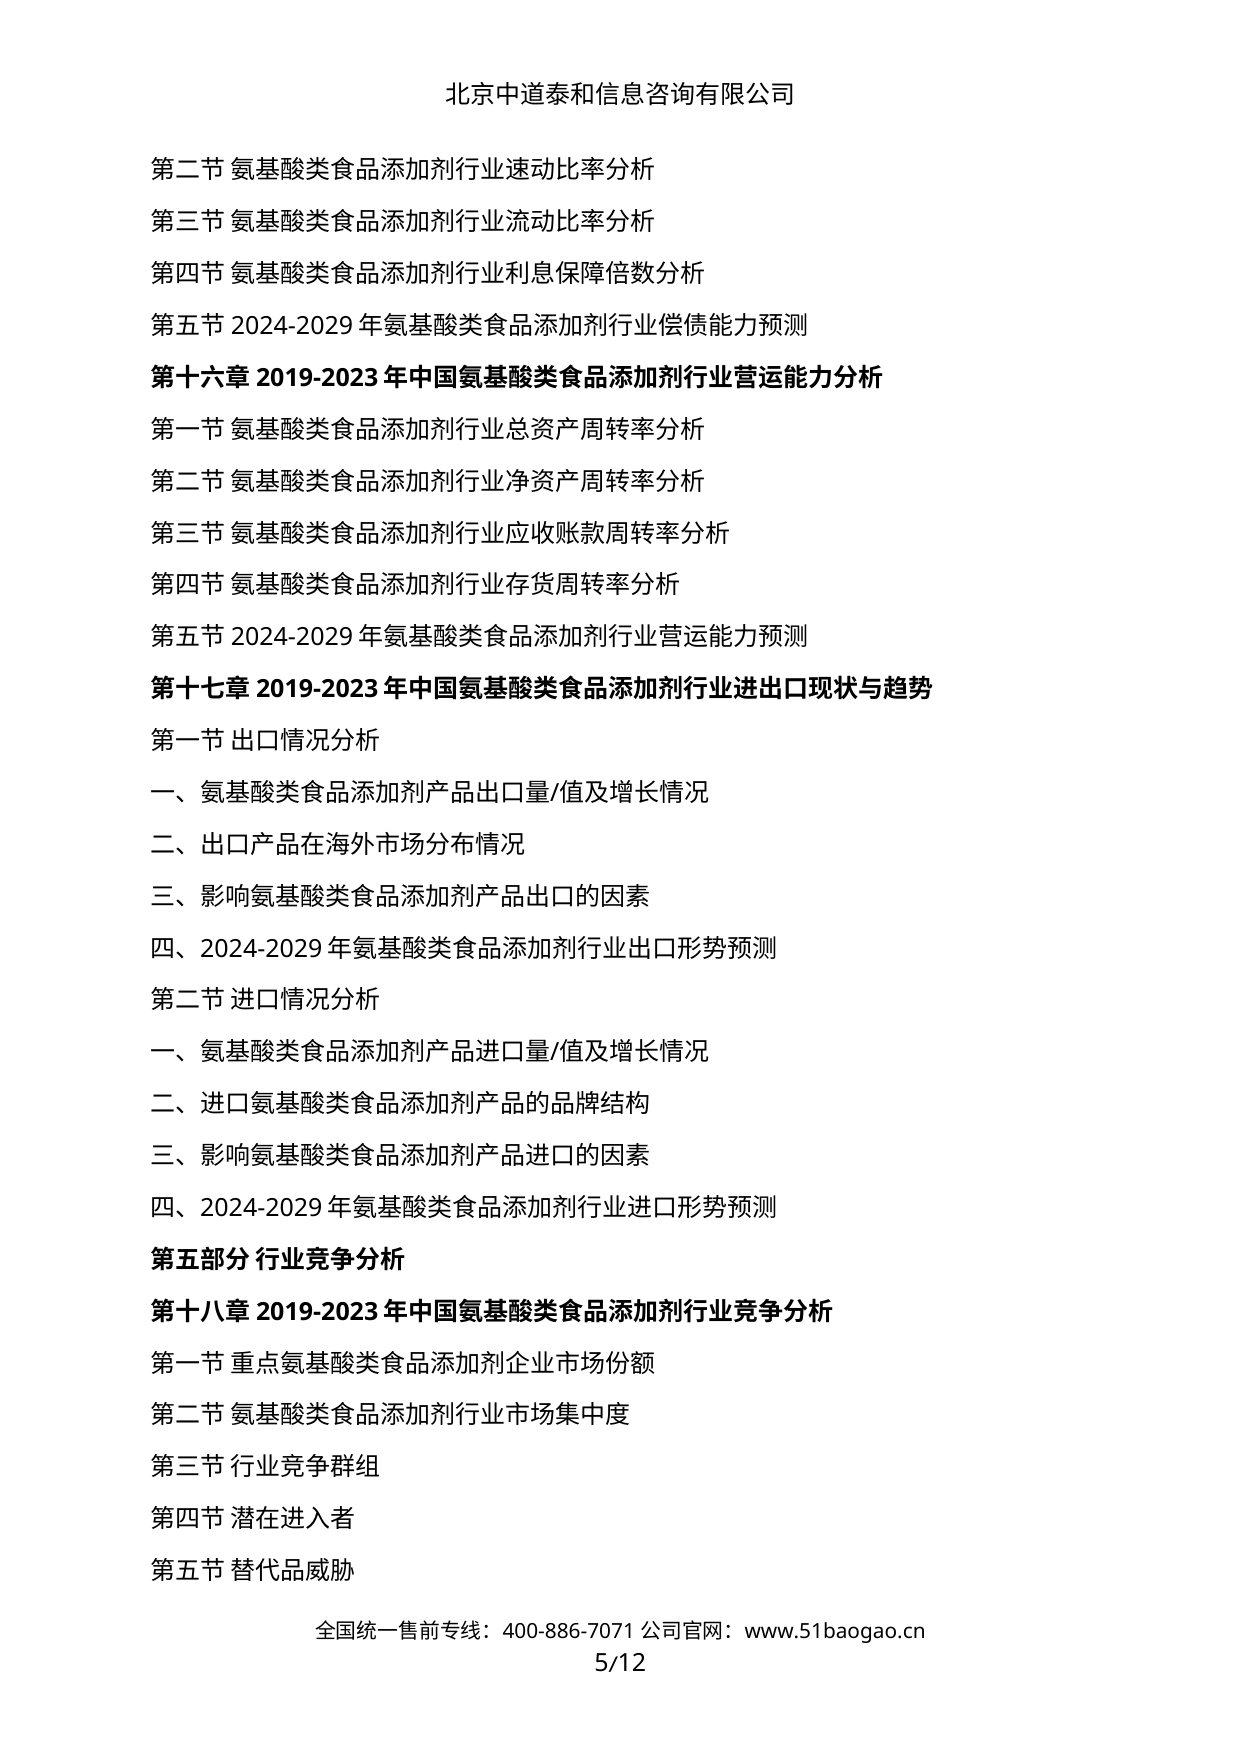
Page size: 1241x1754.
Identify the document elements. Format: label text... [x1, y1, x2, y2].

text 第四节 氨基酸类食品添加剂行业利息保障倍数分析 [150, 254, 1090, 290]
text 第三节 氨基酸类食品添加剂行业应收账款周转率分析 [150, 513, 1090, 549]
text 一、氨基酸类食品添加剂产品出口量/值及增长情况 [150, 772, 1090, 809]
text 二、出口产品在海外市场分布情况 [150, 824, 1090, 861]
text 第一节 重点氨基酸类食品添加剂企业市场份额 [150, 1343, 1090, 1379]
text 三、影响氨基酸类食品添加剂产品出口的因素 [150, 876, 1090, 912]
text 第四节 氨基酸类食品添加剂行业存货周转率分析 [150, 565, 1090, 601]
text 第二节 氨基酸类食品添加剂行业净资产周转率分析 [150, 461, 1090, 497]
text 第十六章 2019-2023年中国氨基酸类食品添加剂行业营运能力分析 [150, 357, 1090, 394]
text 第四节 潜在进入者 [150, 1499, 1090, 1535]
text 四、2024-2029年氨基酸类食品添加剂行业出口形势预测 [150, 928, 1090, 964]
text 第三节 氨基酸类食品添加剂行业流动比率分析 [150, 202, 1090, 238]
text 第一节 氨基酸类食品添加剂行业总资产周转率分析 [150, 409, 1090, 446]
text 四、2024-2029年氨基酸类食品添加剂行业进口形势预测 [150, 1187, 1090, 1224]
text 第二节 氨基酸类食品添加剂行业市场集中度 [150, 1395, 1090, 1431]
text 第五节 2024-2029年氨基酸类食品添加剂行业营运能力预测 [150, 617, 1090, 653]
text 三、影响氨基酸类食品添加剂产品进口的因素 [150, 1136, 1090, 1172]
text 第三节 行业竞争群组 [150, 1447, 1090, 1483]
text 第五节 2024-2029年氨基酸类食品添加剂行业偿债能力预测 [150, 306, 1090, 342]
text 第二节 氨基酸类食品添加剂行业速动比率分析 [150, 150, 1090, 186]
text 第十七章 2019-2023年中国氨基酸类食品添加剂行业进出口现状与趋势 [150, 669, 1090, 705]
text 二、进口氨基酸类食品添加剂产品的品牌结构 [150, 1084, 1090, 1120]
text 第二节 进口情况分析 [150, 980, 1090, 1016]
text 第五节 替代品威胁 [150, 1551, 1090, 1587]
text 一、氨基酸类食品添加剂产品进口量/值及增长情况 [150, 1032, 1090, 1068]
text 第十八章 2019-2023年中国氨基酸类食品添加剂行业竞争分析 [150, 1291, 1090, 1327]
text 第五部分 行业竞争分析 [150, 1239, 1090, 1276]
text 第一节 出口情况分析 [150, 721, 1090, 757]
